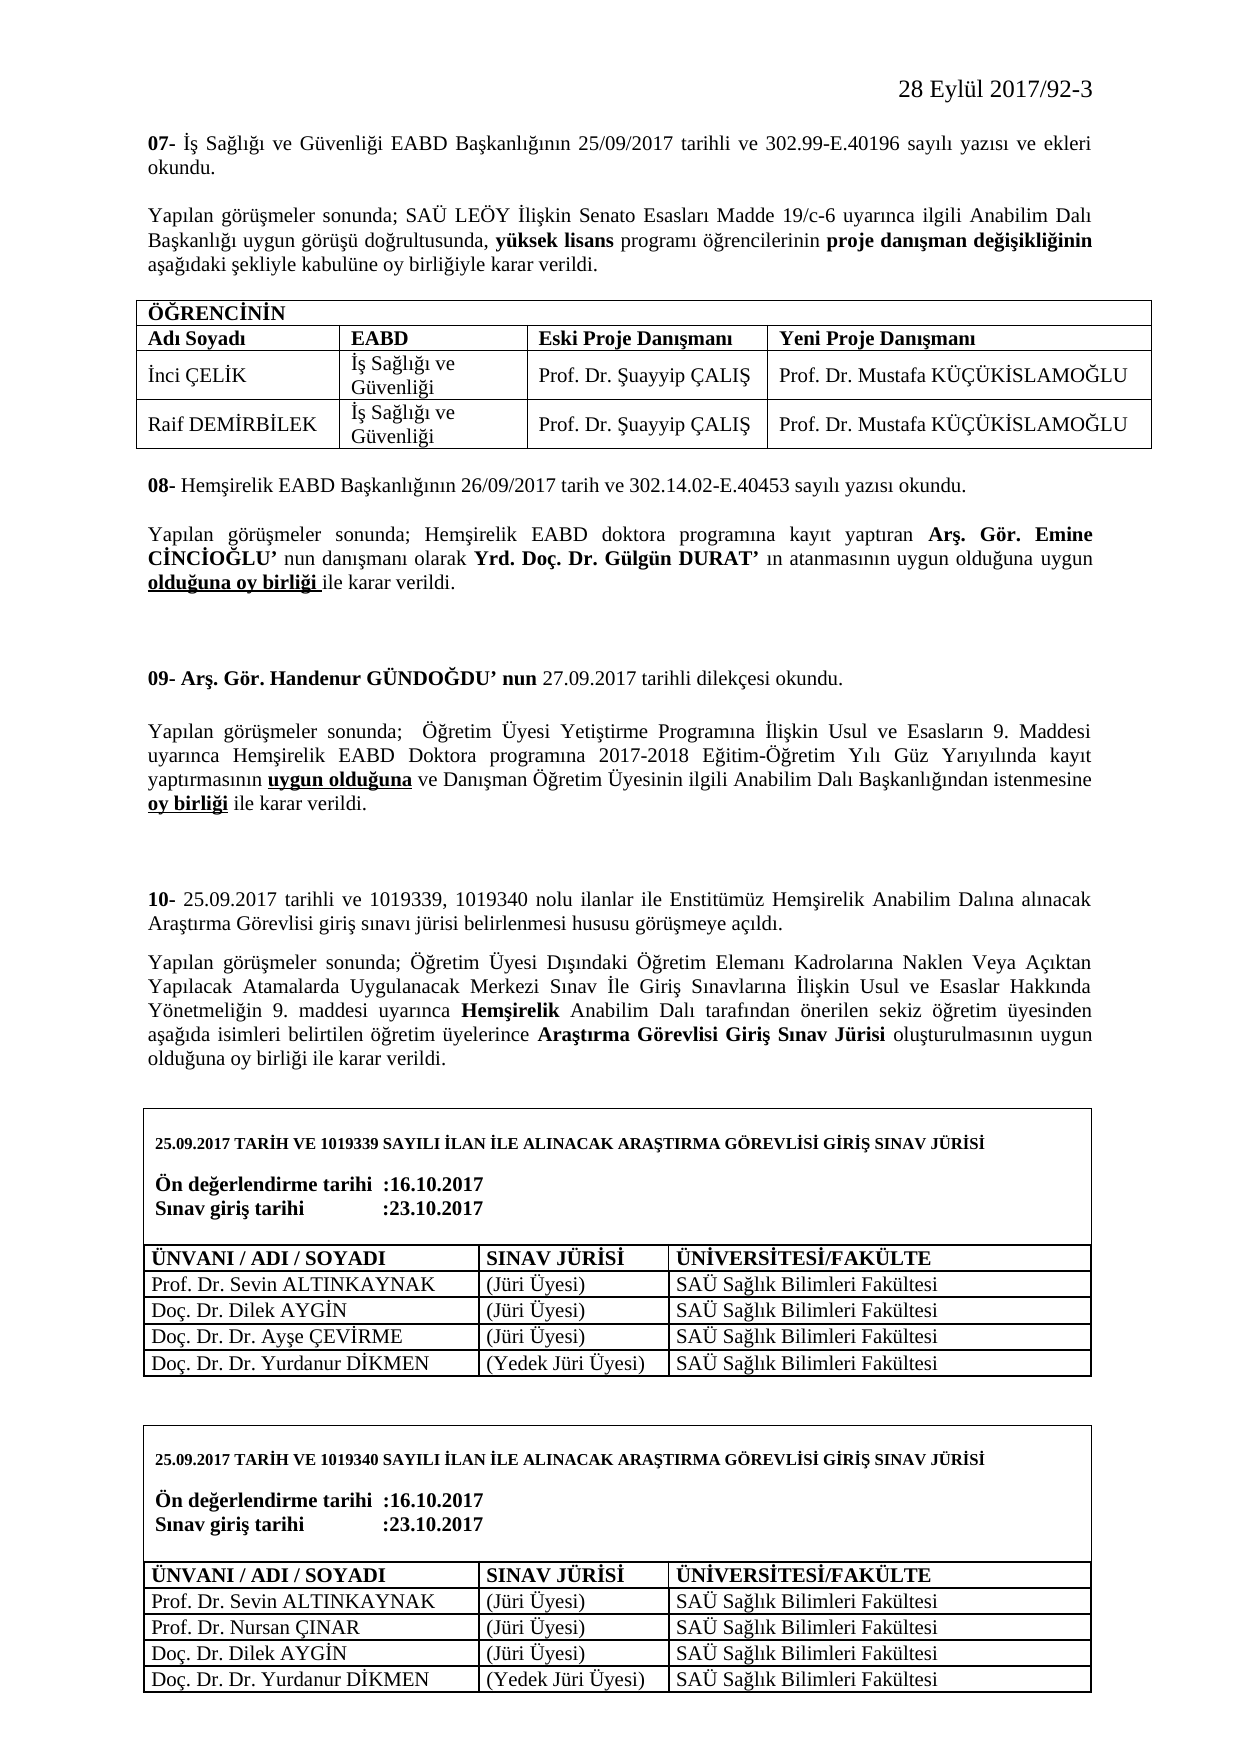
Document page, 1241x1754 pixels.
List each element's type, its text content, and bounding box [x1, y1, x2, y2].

table_cell Doç. Dr. Dr. Yurdanur DİKMEN [145, 1667, 478, 1691]
table_cell ÜNİVERSİTESİ/FAKÜLTE [669, 1563, 1090, 1587]
table_cell (Jüri Üyesi) [480, 1589, 668, 1613]
table_cell SINAV JÜRİSİ [480, 1563, 668, 1587]
table_cell (Jüri Üyesi) [480, 1325, 668, 1348]
table_cell Eski Proje Danışmanı [528, 326, 767, 350]
text 08- Hemşirelik EABD Başkanlığının 26/09/2017 tarih ve 302.14.02-E.40453 sayılı yazısı okundu. [148, 473, 1093, 497]
table_cell Doç. Dr. Dilek AYGİN [145, 1298, 478, 1322]
table_cell SAÜ Sağlık Bilimleri Fakültesi [670, 1272, 1090, 1296]
text 09- Arş. Gör. Handenur GÜNDOĞDU’ nun 27.09.2017 tarihli dilekçesi okundu. [148, 666, 1093, 690]
table_cell Prof. Dr. Şuayyip ÇALIŞ [528, 351, 767, 399]
table_cell Adı Soyadı [137, 326, 339, 350]
table_cell ÜNVANI / ADI / SOYADI [145, 1246, 478, 1270]
table_cell SAÜ Sağlık Bilimleri Fakültesi [670, 1615, 1090, 1639]
table_cell Prof. Dr. Mustafa KÜÇÜKİSLAMOĞLU [768, 351, 1151, 399]
text 07- İş Sağlığı ve Güvenliği EABD Başkanlığının 25/09/2017 tarihli ve 302.99-E.40196 sayılı yazısı ve ekleri okundu. [148, 131, 1093, 179]
table_cell Prof. Dr. Sevin ALTINKAYNAK [145, 1272, 478, 1296]
text 10- 25.09.2017 tarihli ve 1019339, 1019340 nolu ilanlar ile Enstitümüz Hemşirelik Anabilim Dalına alınacak Araştırma Görevlisi giriş sınavı jürisi belirlenmesi hususu görüşmeye açıldı. [148, 887, 1093, 935]
table_header 25.09.2017 TARİH VE 1019339 SAYILI İLAN İLE ALINACAK ARAŞTIRMA GÖREVLİSİ GİRİŞ SINAV JÜRİSİ Ön değerlendirme tarihi :16.10.2017 Sınav giriş tarihi :23.10.2017 [144, 1109, 1091, 1244]
table_cell Prof. Dr. Nursan ÇINAR [145, 1615, 478, 1639]
table_cell İnci ÇELİK [137, 351, 339, 399]
table_cell ÜNİVERSİTESİ/FAKÜLTE [669, 1246, 1090, 1270]
text Yapılan görüşmeler sonunda; Hemşirelik EABD doktora programına kayıt yaptıran Arş. Gör. Emine CİNCİOĞLU’ nun danışmanı olarak Yrd. Doç. Dr. Gülgün DURAT’ ın atanmasının uygun olduğuna uygun olduğuna oy birliği ile karar verildi. [148, 521, 1093, 594]
table_cell SAÜ Sağlık Bilimleri Fakültesi [670, 1667, 1090, 1691]
table_cell Yeni Proje Danışmanı [768, 326, 1151, 350]
table_cell Prof. Dr. Şuayyip ÇALIŞ [528, 400, 767, 448]
text Yapılan görüşmeler sonunda; Öğretim Üyesi Dışındaki Öğretim Elemanı Kadrolarına Naklen Veya Açıktan Yapılacak Atamalarda Uygulanacak Merkezi Sınav İle Giriş Sınavlarına İlişkin Usul ve Esaslar Hakkında Yönetmeliğin 9. maddesi uyarınca Hemşirelik Anabilim Dalı tarafından önerilen sekiz öğretim üyesinden aşağıda isimleri belirtilen öğretim üyelerince Araştırma Görevlisi Giriş Sınav Jürisi oluşturulmasının uygun olduğuna oy birliği ile karar verildi. [148, 949, 1093, 1070]
text Yapılan görüşmeler sonunda; Öğretim Üyesi Yetiştirme Programına İlişkin Usul ve Esasların 9. Maddesi uyarınca Hemşirelik EABD Doktora programına 2017-2018 Eğitim-Öğretim Yılı Güz Yarıyılında kayıt yaptırmasının uygun olduğuna ve Danışman Öğretim Üyesinin ilgili Anabilim Dalı Başkanlığından istenmesine oy birliği ile karar verildi. [148, 719, 1093, 815]
table_cell SAÜ Sağlık Bilimleri Fakültesi [670, 1325, 1090, 1348]
table_cell Prof. Dr. Mustafa KÜÇÜKİSLAMOĞLU [768, 400, 1151, 448]
table_cell ÜNVANI / ADI / SOYADI [145, 1563, 478, 1587]
table_cell (Yedek Jüri Üyesi) [480, 1667, 668, 1691]
table_cell İş Sağlığı ve Güvenliği [340, 351, 527, 399]
table_cell Doç. Dr. Dr. Ayşe ÇEVİRME [145, 1325, 478, 1348]
table_cell (Yedek Jüri Üyesi) [480, 1351, 668, 1375]
table_cell (Jüri Üyesi) [480, 1641, 668, 1665]
table_cell SINAV JÜRİSİ [480, 1246, 668, 1270]
table_cell (Jüri Üyesi) [480, 1298, 668, 1322]
table_cell Prof. Dr. Sevin ALTINKAYNAK [145, 1589, 478, 1613]
table_cell EABD [340, 326, 527, 350]
table_cell Raif DEMİRBİLEK [137, 400, 339, 448]
table_cell Doç. Dr. Dilek AYGİN [145, 1641, 478, 1665]
table_cell (Jüri Üyesi) [480, 1272, 668, 1296]
table_cell SAÜ Sağlık Bilimleri Fakültesi [670, 1589, 1090, 1613]
table_cell SAÜ Sağlık Bilimleri Fakültesi [670, 1298, 1090, 1322]
table_cell İş Sağlığı ve Güvenliği [340, 400, 527, 448]
table_cell Doç. Dr. Dr. Yurdanur DİKMEN [145, 1351, 478, 1375]
text Yapılan görüşmeler sonunda; SAÜ LEÖY İlişkin Senato Esasları Madde 19/c-6 uyarınca ilgili Anabilim Dalı Başkanlığı uygun görüşü doğrultusunda, yüksek lisans programı öğrencilerinin proje danışman değişikliğinin aşağıdaki şekliyle kabulüne oy birliğiyle karar verildi. [148, 203, 1093, 276]
table_cell (Jüri Üyesi) [480, 1615, 668, 1639]
table_header 25.09.2017 TARİH VE 1019340 SAYILI İLAN İLE ALINACAK ARAŞTIRMA GÖREVLİSİ GİRİŞ SINAV JÜRİSİ Ön değerlendirme tarihi :16.10.2017 Sınav giriş tarihi :23.10.2017 [144, 1426, 1091, 1561]
table_cell SAÜ Sağlık Bilimleri Fakültesi [670, 1641, 1090, 1665]
table_header ÖĞRENCİNİN [137, 301, 1151, 325]
table_cell SAÜ Sağlık Bilimleri Fakültesi [670, 1351, 1090, 1375]
